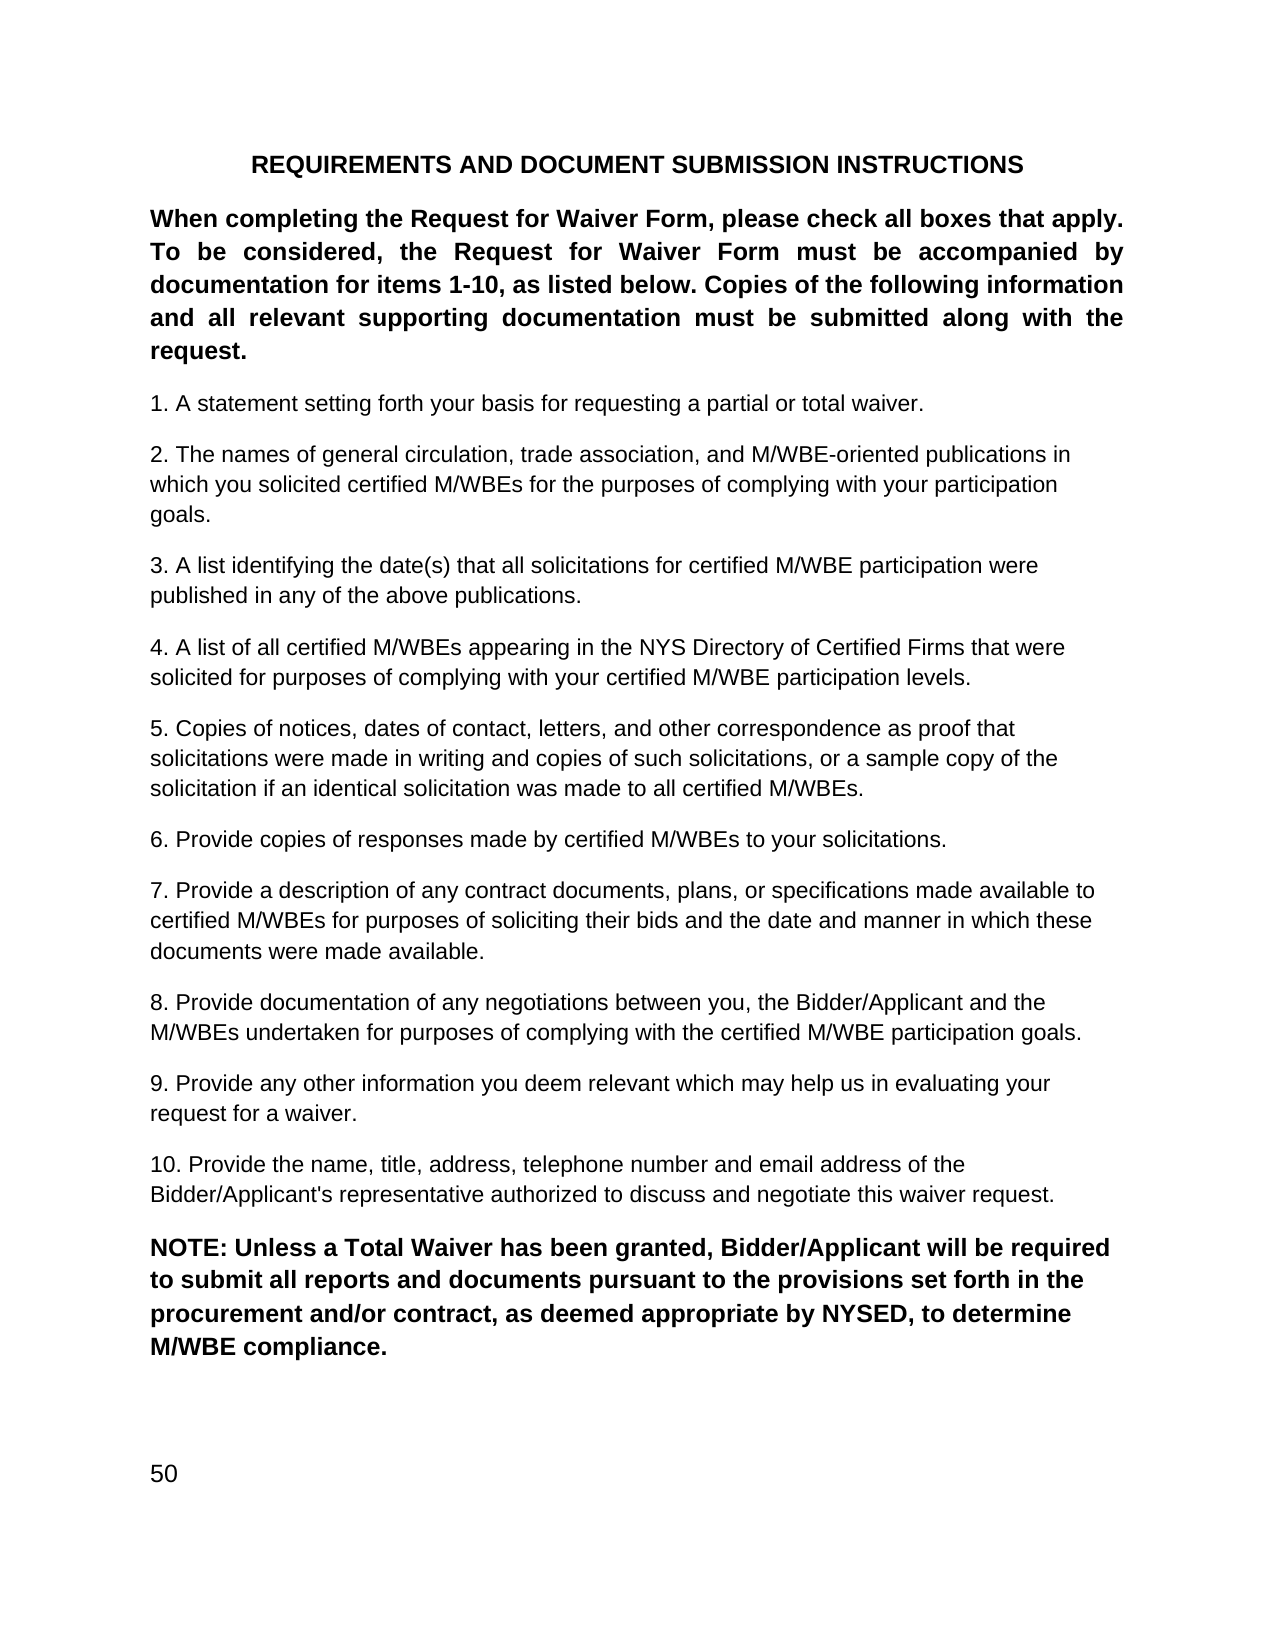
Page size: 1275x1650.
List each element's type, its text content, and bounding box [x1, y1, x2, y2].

text When completing the Request for Waiver Form, please check all boxes that apply. To be considered, the Request for Waiver Form must be accompanied by documentation for items 1-10, as listed below. Copies of the following information and all relevant supporting documentation must be submitted along with the request. [150, 204, 1125, 365]
text 6. Provide copies of responses made by certified M/WBEs to your solicitations. [150, 826, 1125, 853]
text 1. A statement setting forth your basis for requesting a partial or total waiver. [150, 390, 1125, 416]
text 5. Copies of notices, dates of contact, letters, and other correspondence as proof that solicitations were made in writing and copies of such solicitations, or a sample copy of the solicitation if an identical solicitation was made to all certified M/WBEs. [150, 715, 1125, 802]
text NOTE: Unless a Total Waiver has been granted, Bidder/Applicant will be required to submit all reports and documents pursuant to the provisions set forth in the procurement and/or contract, as deemed appropriate by NYSED, to determine M/WBE compliance. [150, 1232, 1125, 1360]
text 10. Provide the name, title, address, telephone number and email address of the Bidder/Applicant's representative authorized to discuss and negotiate this waiver request. [150, 1151, 1125, 1208]
text REQUIREMENTS AND DOCUMENT SUBMISSION INSTRUCTIONS [150, 150, 1125, 179]
text 8. Provide documentation of any negotiations between you, the Bidder/Applicant and the M/WBEs undertaken for purposes of complying with the certified M/WBE participation goals. [150, 989, 1125, 1045]
text 3. A list identifying the date(s) that all solicitations for certified M/WBE participation were published in any of the above publications. [150, 552, 1125, 609]
text 4. A list of all certified M/WBEs appearing in the NYS Directory of Certified Firms that were solicited for purposes of complying with your certified M/WBE participation levels. [150, 633, 1125, 690]
text 2. The names of general circulation, trade association, and M/WBE-oriented publications in which you solicited certified M/WBEs for the purposes of complying with your participation goals. [150, 441, 1125, 528]
text 9. Provide any other information you deem relevant which may help us in evaluating your request for a waiver. [150, 1070, 1125, 1127]
text 7. Provide a description of any contract documents, plans, or specifications made available to certified M/WBEs for purposes of soliciting their bids and the date and manner in which these documents were made available. [150, 877, 1125, 964]
